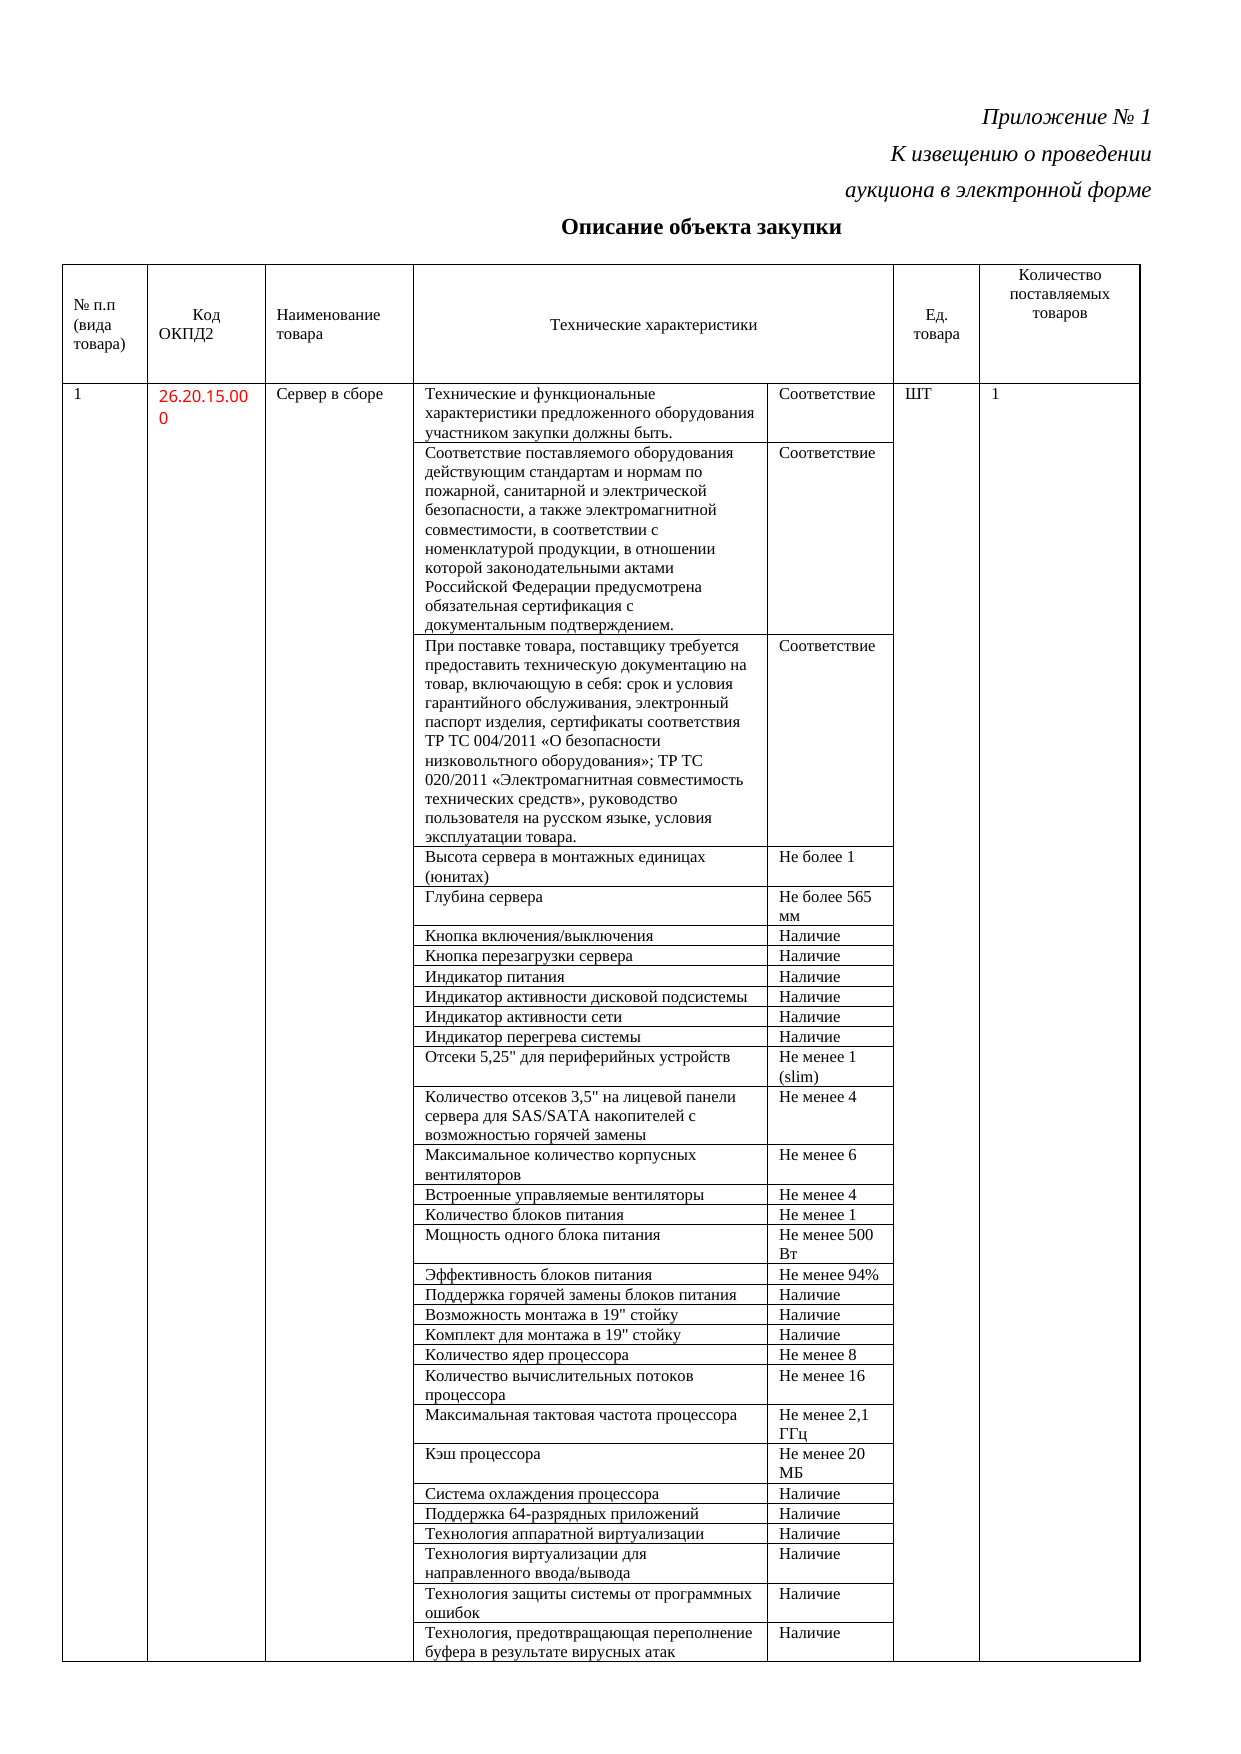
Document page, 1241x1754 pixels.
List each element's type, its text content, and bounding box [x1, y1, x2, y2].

table_cell Наличие [768, 1007, 893, 1026]
table_cell Индикатор активности сети [414, 1007, 767, 1026]
table_cell Количество ядер процессора [414, 1345, 767, 1364]
table_cell Технические и функциональные характеристики предложенного оборудования участником закупки должны быть. [414, 384, 767, 442]
table_cell Возможность монтажа в 19" стойку [414, 1305, 767, 1324]
table_cell 1 [63, 384, 147, 1661]
table_header Количество поставляемых товаров [980, 265, 1139, 383]
table_cell Соответствие [768, 443, 893, 634]
table_cell Наличие [768, 1504, 893, 1523]
table_cell Не менее 1 (slim) [768, 1047, 893, 1086]
table_cell ШТ [894, 384, 979, 1661]
table_cell Встроенные управляемые вентиляторы [414, 1185, 767, 1204]
table_cell Индикатор перегрева системы [414, 1027, 767, 1046]
table_cell Соответствие [768, 635, 893, 846]
text Приложение № 1 [177, 103, 1152, 130]
table_cell Наличие [768, 1584, 893, 1622]
table_cell Наличие [768, 946, 893, 965]
table_cell Не менее 4 [768, 1185, 893, 1204]
table_cell Наличие [768, 926, 893, 945]
table_cell Технология виртуализации для направленного ввода/вывода [414, 1544, 767, 1582]
table_cell Не менее 94% [768, 1264, 893, 1283]
table_header Ед. товара [894, 265, 979, 383]
table_cell Мощность одного блока питания [414, 1225, 767, 1263]
table_cell Наличие [768, 1484, 893, 1503]
table_cell Кнопка включения/выключения [414, 926, 767, 945]
table_cell Соответствие поставляемого оборудования действующим стандартам и нормам по пожарной, санитарной и электрической безопасности, а также электромагнитной совместимости, в соответствии с номенклатурой продукции, в отношении которой законодательными актами Российской Федерации предусмотрена обязательная сертификация с документальным подтверждением. [414, 443, 767, 634]
table_cell Количество отсеков 3,5" на лицевой панели сервера для SAS/SATA накопителей с возможностью горячей замены [414, 1087, 767, 1144]
table_cell Количество вычислительных потоков процессора [414, 1365, 767, 1404]
table_header Код ОКПД2 [148, 265, 265, 383]
table_cell Наличие [768, 1524, 893, 1543]
table_cell Не более 1 [768, 847, 893, 886]
table_cell Индикатор активности дисковой подсистемы [414, 987, 767, 1006]
table_cell Наличие [768, 1623, 893, 1661]
table_cell Наличие [768, 1027, 893, 1046]
table_cell Технология аппаратной виртуализации [414, 1524, 767, 1543]
table_cell Соответствие [768, 384, 893, 442]
table_cell 26.20.15.000 [148, 384, 265, 1661]
table_cell Отсеки 5,25" для периферийных устройств [414, 1047, 767, 1086]
table_cell Индикатор питания [414, 966, 767, 986]
table_header Технические характеристики [414, 265, 893, 383]
table_cell Сервер в сборе [266, 384, 413, 1661]
table_cell Не менее 500 Вт [768, 1225, 893, 1263]
text аукциона в электронной форме [177, 176, 1152, 203]
table_cell Технология защиты системы от программных ошибок [414, 1584, 767, 1622]
table_cell Количество блоков питания [414, 1205, 767, 1224]
table_cell Наличие [768, 1285, 893, 1304]
table_cell Не менее 16 [768, 1365, 893, 1404]
text К извещению о проведении [177, 140, 1152, 166]
text Описание объекта закупки [177, 213, 1152, 239]
table_cell Не менее 8 [768, 1345, 893, 1364]
table_cell Глубина сервера [414, 887, 767, 925]
table_cell Наличие [768, 966, 893, 986]
table_cell Наличие [768, 1544, 893, 1582]
table_cell Кэш процессора [414, 1444, 767, 1482]
table_cell Технология, предотвращающая переполнение буфера в результате вирусных атак [414, 1623, 767, 1661]
table_cell Поддержка горячей замены блоков питания [414, 1285, 767, 1304]
table_cell Не более 565 мм [768, 887, 893, 925]
table_cell Наличие [768, 1325, 893, 1344]
table_cell Наличие [768, 987, 893, 1006]
table_cell Высота сервера в монтажных единицах (юнитах) [414, 847, 767, 886]
table_cell Не менее 6 [768, 1145, 893, 1183]
table_cell Комплект для монтажа в 19" стойку [414, 1325, 767, 1344]
table_cell Максимальное количество корпусных вентиляторов [414, 1145, 767, 1183]
table_cell Эффективность блоков питания [414, 1264, 767, 1283]
table_cell Поддержка 64-разрядных приложений [414, 1504, 767, 1523]
table_header № п.п (вида товара) [63, 265, 147, 383]
table_cell Не менее 1 [768, 1205, 893, 1224]
table_cell Не менее 20 МБ [768, 1444, 893, 1482]
table_cell Не менее 2,1 ГГц [768, 1405, 893, 1443]
table_cell При поставке товара, поставщику требуется предоставить техническую документацию на товар, включающую в себя: срок и условия гарантийного обслуживания, электронный паспорт изделия, сертификаты соответствия ТР ТС 004/2011 «О безопасности низковольтного оборудования»; ТР ТС 020/2011 «Электромагнитная совместимость технических средств», руководство пользователя на русском языке, условия эксплуатации товара. [414, 635, 767, 846]
table_header Наименование товара [266, 265, 413, 383]
table_cell Максимальная тактовая частота процессора [414, 1405, 767, 1443]
table_cell Система охлаждения процессора [414, 1484, 767, 1503]
table_cell 1 [980, 384, 1139, 1661]
table_cell Кнопка перезагрузки сервера [414, 946, 767, 965]
table_cell Не менее 4 [768, 1087, 893, 1144]
table_cell Наличие [768, 1305, 893, 1324]
